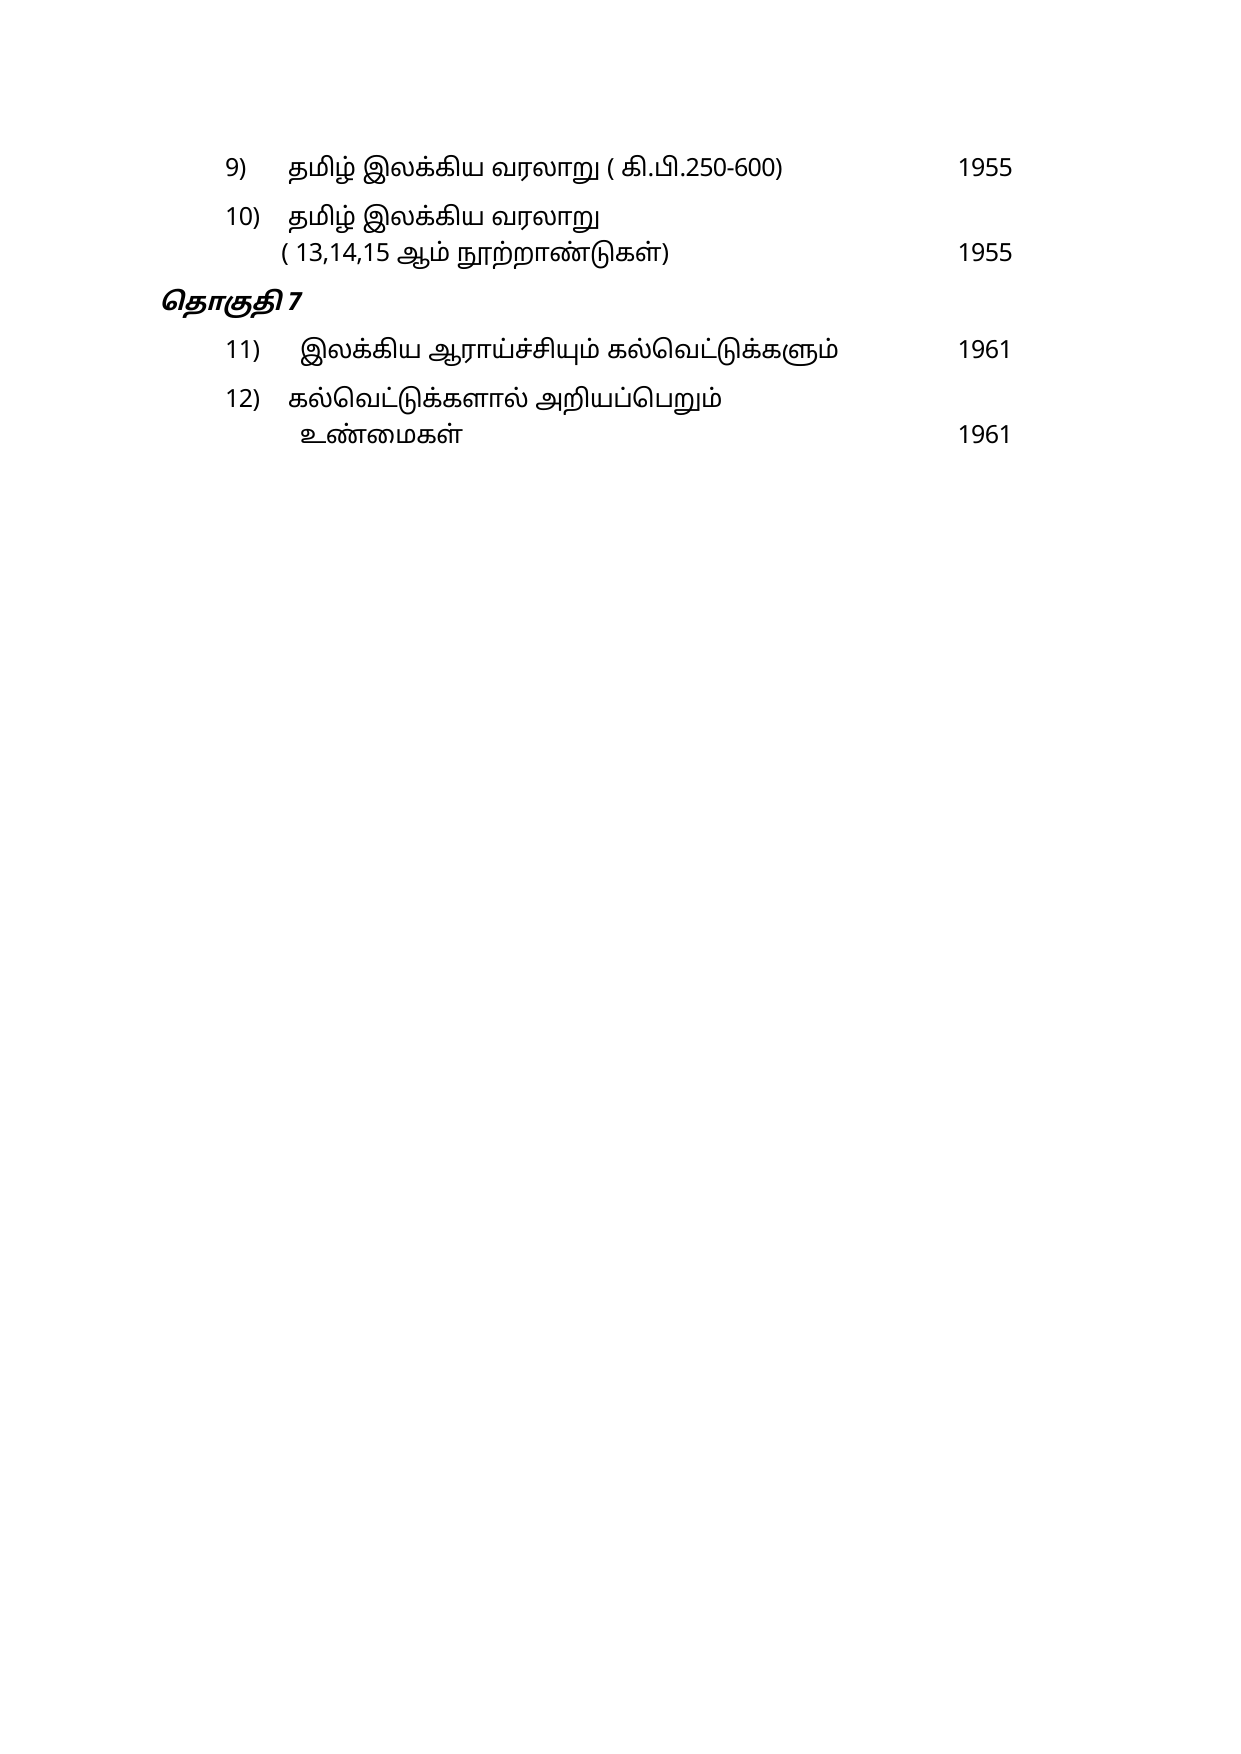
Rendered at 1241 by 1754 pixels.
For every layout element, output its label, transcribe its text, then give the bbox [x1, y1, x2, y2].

text 11) இலக்கிய ஆராய்ச்சியும் கல்வெட்டுக்களும் 1961 [159, 332, 1090, 368]
text 10) தமிழ் இலக்கிய வரலாறு ( 13,14,15 ஆம் நூற்றாண்டுகள்) 1955 [159, 198, 1090, 271]
text தொகுதி 7 [159, 283, 1090, 319]
text 9) தமிழ் இலக்கிய வரலாறு ( கி.பி.250-600) 1955 [159, 150, 1090, 186]
text 12) கல்வெட்டுக்களால் அறியப்பெறும் உண்மைகள் 1961 [159, 380, 1090, 452]
